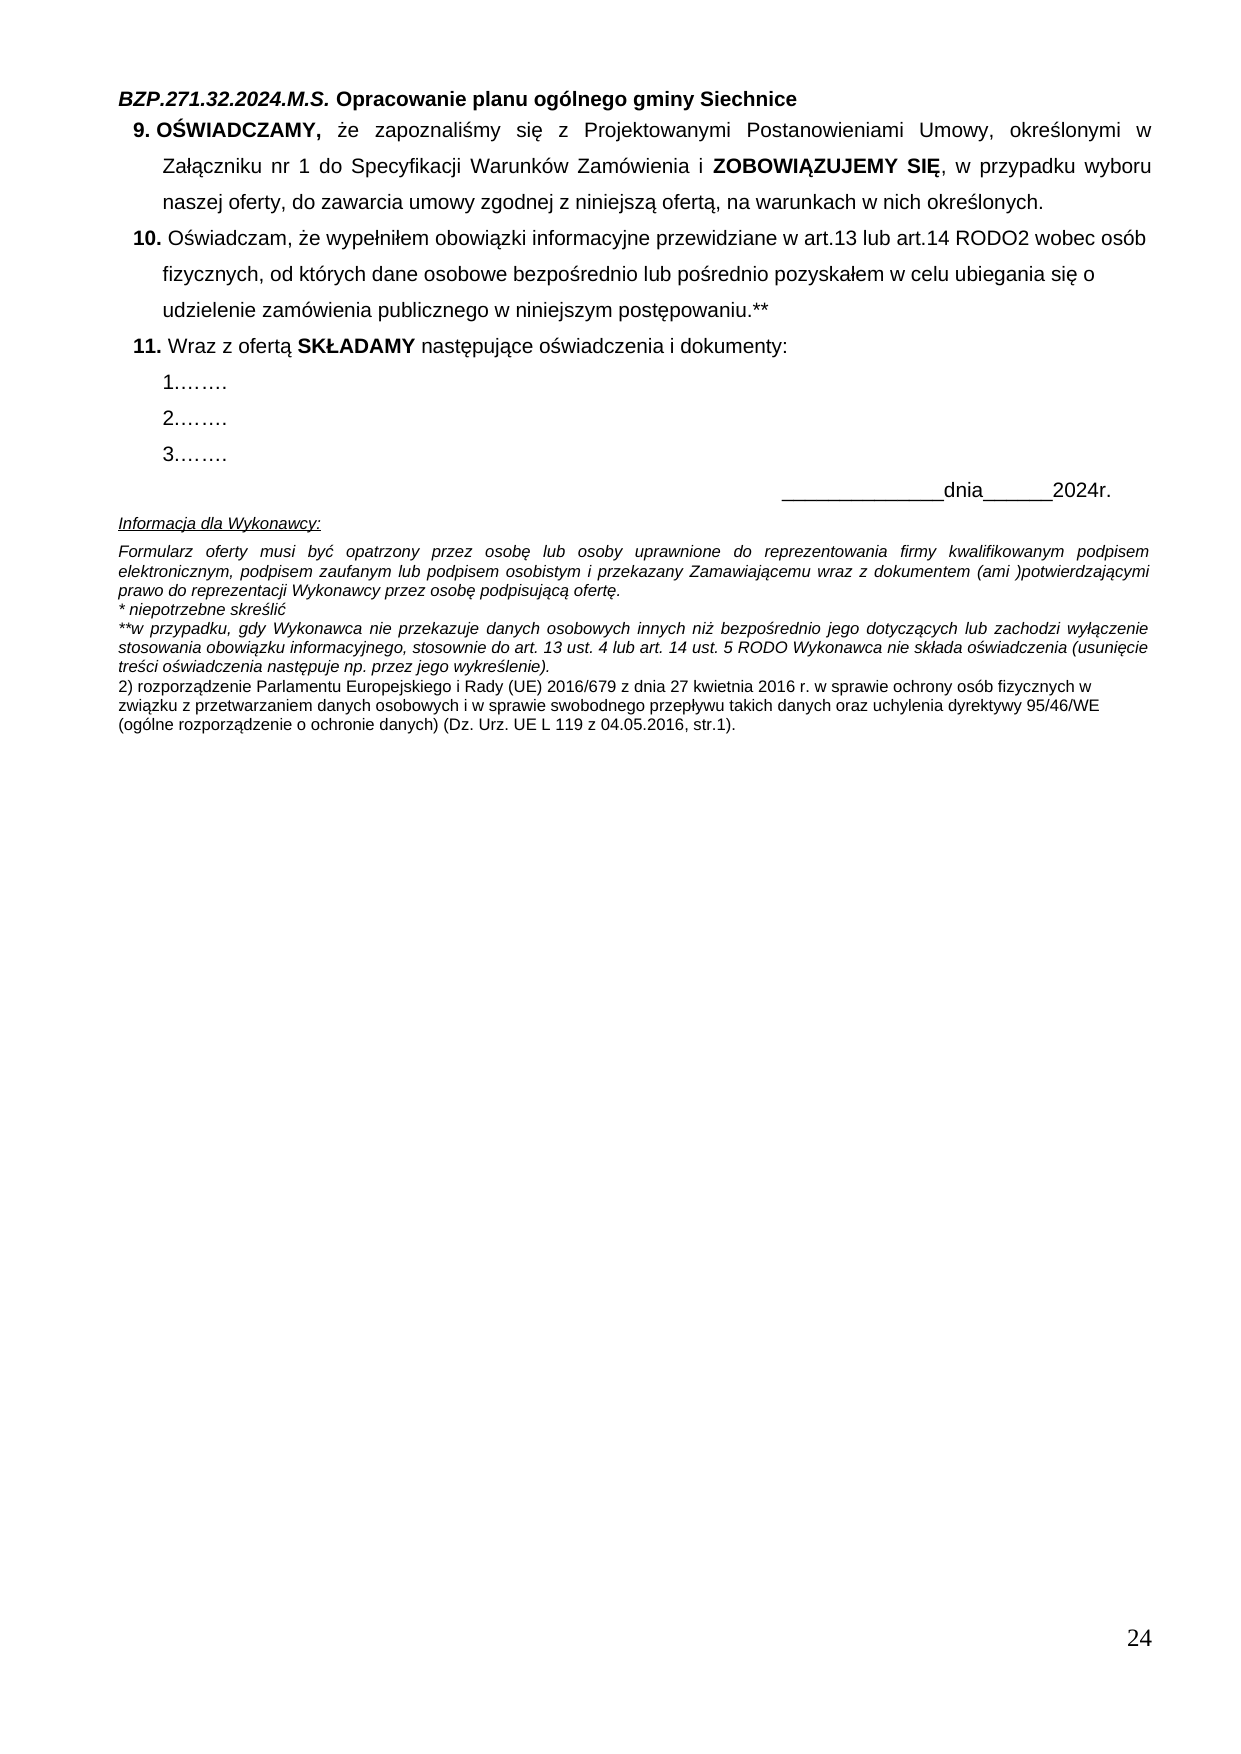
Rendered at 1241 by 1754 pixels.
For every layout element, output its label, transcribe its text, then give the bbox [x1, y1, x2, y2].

text 2) rozporządzenie Parlamentu Europejskiego i Rady (UE) 2016/679 z dnia 27 kwietnia 2016 r. w sprawie ochrony osób fizycznych w związku z przetwarzaniem danych osobowych i w sprawie swobodnego przepływu takich danych oraz uchylenia dyrektywy 95/46/WE (ogólne rozporządzenie o ochronie danych) (Dz. Urz. UE L 119 z 04.05.2016, str.1). [118, 676, 1152, 734]
list OŚWIADCZAMY, że zapoznaliśmy się z Projektowanymi Postanowieniami Umowy, określonymi w Załączniku nr 1 do Specyfikacji Warunków Zamówienia i ZOBOWIĄZUJEMY SIĘ, w przypadku wyboru naszej oferty, do zawarcia umowy zgodnej z niniejszą ofertą, na warunkach w nich określonych. [133, 118, 1152, 214]
text Informacja dla Wykonawcy: [118, 513, 1152, 533]
text **w przypadku, gdy Wykonawca nie przekazuje danych osobowych innych niż bezpośrednio jego dotyczących lub zachodzi wyłączenie stosowania obowiązku informacyjnego, stosownie do art. 13 ust. 4 lub art. 14 ust. 5 RODO Wykonawca nie składa oświadczenia (usunięcie treści oświadczenia następuje np. przez jego wykreślenie). [118, 619, 1152, 676]
text Formularz oferty musi być opatrzony przez osobę lub osoby uprawnione do reprezentowania firmy kwalifikowanym podpisem elektronicznym, podpisem zaufanym lub podpisem osobistym i przekazany Zamawiającemu wraz z dokumentem (ami )potwierdzającymi prawo do reprezentacji Wykonawcy przez osobę podpisującą ofertę. [118, 542, 1152, 600]
list Wraz z ofertą SKŁADAMY następujące oświadczenia i dokumenty: [133, 334, 1152, 358]
text 1.……. [148, 370, 1152, 394]
list Oświadczam, że wypełniłem obowiązki informacyjne przewidziane w art.13 lub art.14 RODO2 wobec osób fizycznych, od których dane osobowe bezpośrednio lub pośrednio pozyskałem w celu ubiegania się o udzielenie zamówienia publicznego w niniejszym postępowaniu.** [133, 226, 1152, 322]
text * niepotrzebne skreślić [118, 600, 1152, 619]
text 2.……. [118, 406, 1152, 429]
text 3.……. [118, 442, 1152, 466]
text ______________dnia______2024r. [708, 477, 1152, 501]
